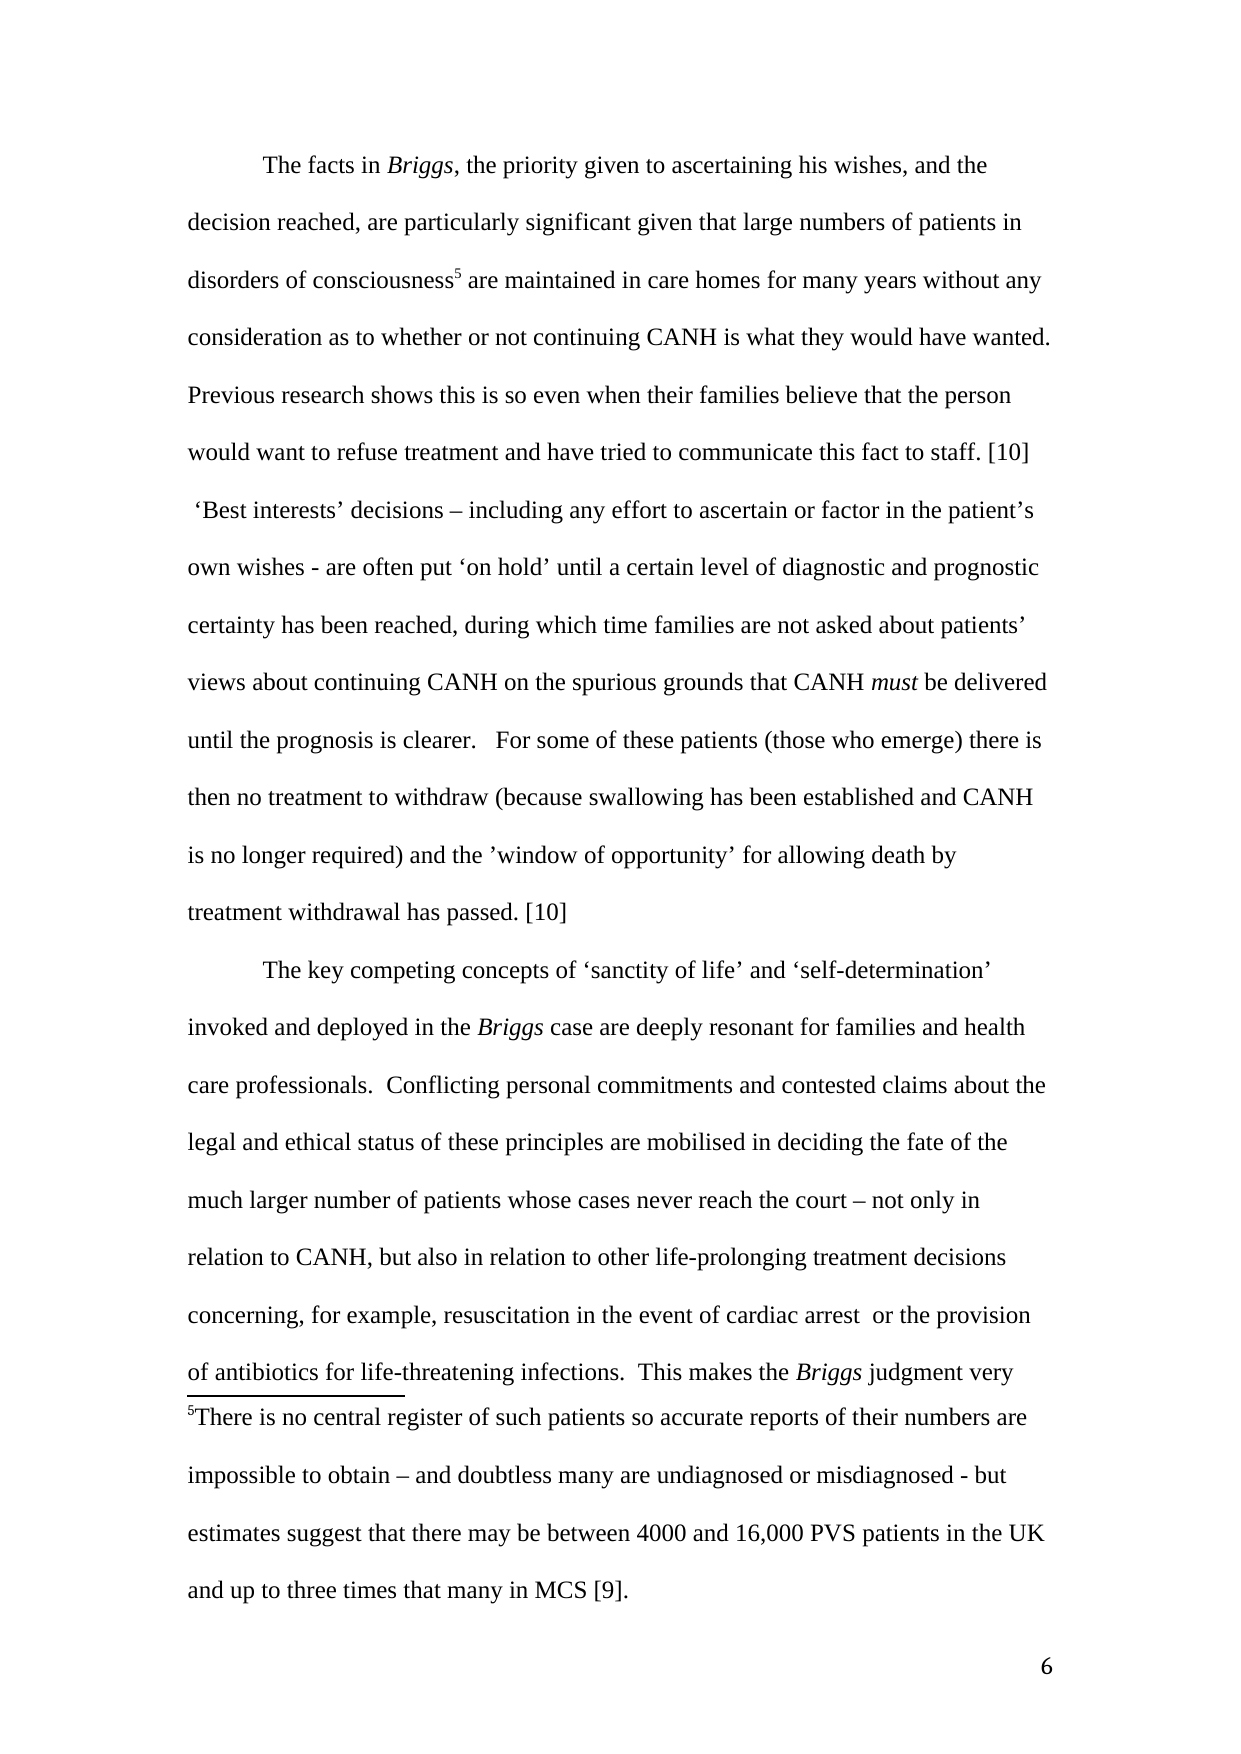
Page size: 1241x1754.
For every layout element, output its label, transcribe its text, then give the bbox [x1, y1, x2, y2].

text ‘Best interests’ decisions – including any effort to ascertain or factor in the patient’s own wishes - are often put ‘on hold’ until a certain level of diagnostic and prognostic certainty has been reached, during which time families are not asked about patients’ views about continuing CANH on the spurious grounds that CANH must be delivered until the prognosis is clearer. For some of these patients (those who emerge) there is then no treatment to withdraw (because swallowing has been established and CANH is no longer required) and the ’window of opportunity’ for allowing death by treatment withdrawal has passed. [10] [187, 495, 1053, 926]
text The facts in Briggs, the priority given to ascertaining his wishes, and the decision reached, are particularly significant given that large numbers of patients in disorders of consciousness are maintained in care homes for many years without any consideration as to whether or not continuing CANH is what they would have wanted. Previous research shows this is so even when their families believe that the person would want to refuse treatment and have tried to communicate this fact to staff. [10] [187, 150, 1053, 466]
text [187, 955, 1053, 1386]
